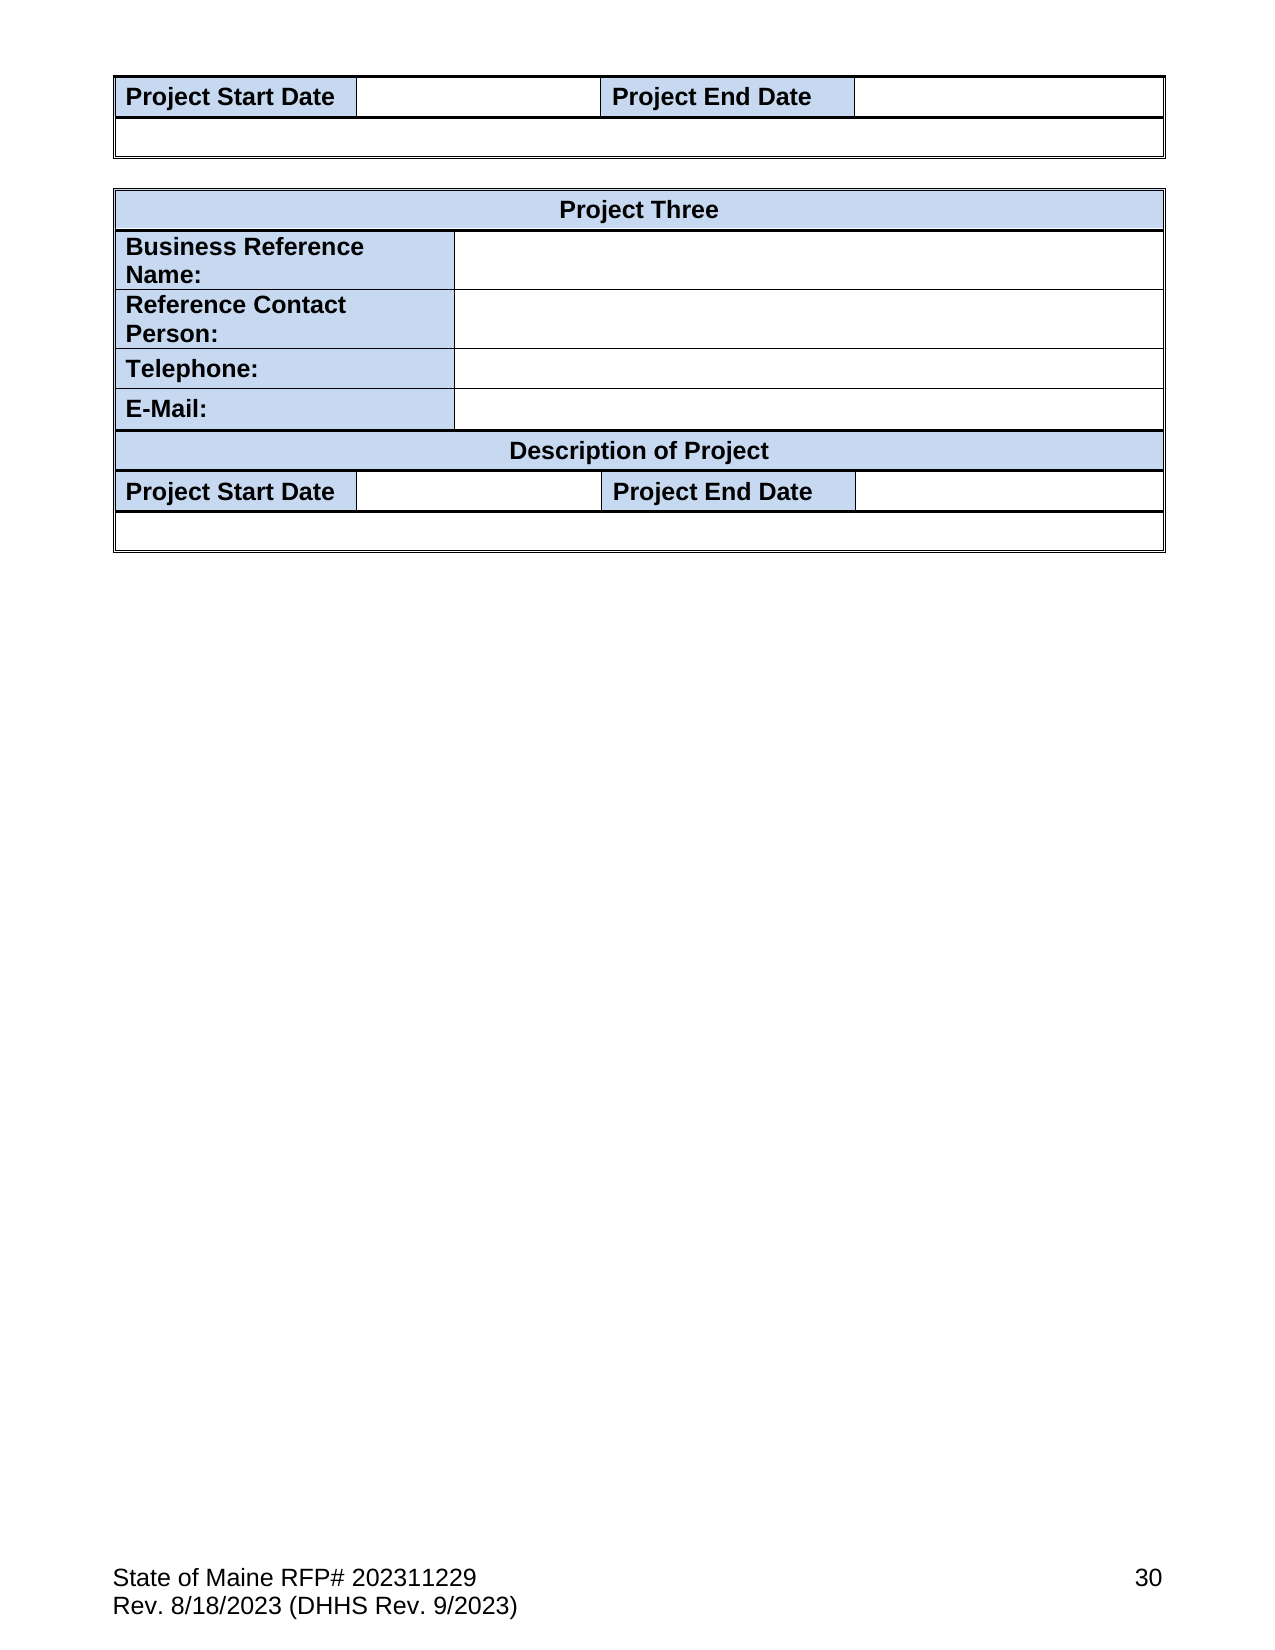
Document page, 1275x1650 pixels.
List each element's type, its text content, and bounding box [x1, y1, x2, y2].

table_cell [455, 232, 1163, 289]
table_cell [357, 472, 601, 510]
table_cell [855, 78, 1163, 116]
table_cell [455, 349, 1163, 388]
table_cell Business Reference Name: [116, 232, 454, 289]
table_cell Telephone: [116, 349, 454, 388]
table_cell Reference Contact Person: [116, 290, 454, 348]
table_cell Project Start Date [116, 472, 356, 510]
table_cell [116, 119, 1163, 156]
table_cell [116, 513, 1163, 550]
table_cell Project Start Date [116, 78, 356, 116]
table_cell [357, 78, 600, 116]
table_cell Project End Date [601, 78, 854, 116]
table_cell [455, 290, 1163, 348]
table_cell E-Mail: [116, 389, 454, 429]
table_header Project Three [116, 191, 1163, 228]
table_cell Project End Date [602, 472, 855, 510]
table_cell Description of Project [116, 432, 1163, 469]
table_cell [856, 472, 1163, 510]
table_cell [455, 389, 1163, 429]
